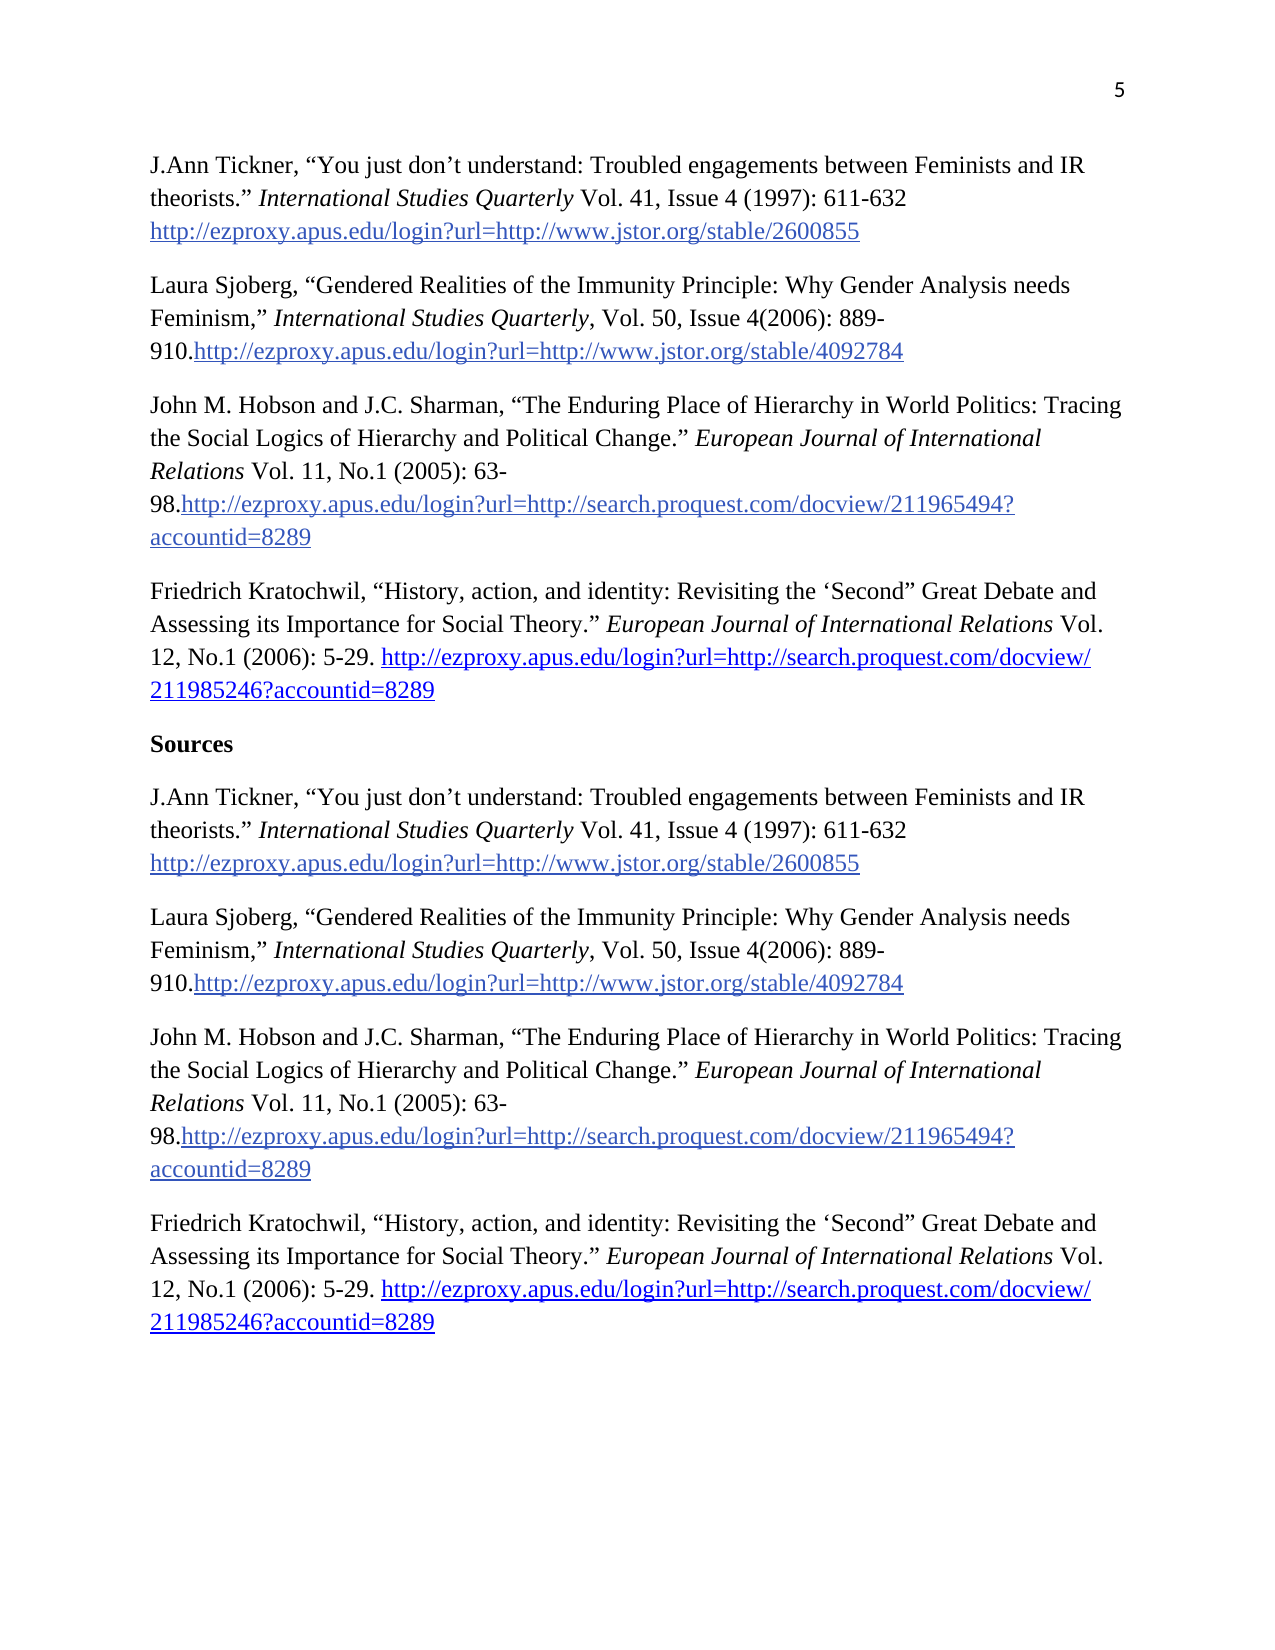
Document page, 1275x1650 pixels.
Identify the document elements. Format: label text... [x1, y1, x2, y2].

text John M. Hobson and J.C. Sharman, “The Enduring Place of Hierarchy in World Politics: Tracing the Social Logics of Hierarchy and Political Change.” European Journal of International Relations Vol. 11, No.1 (2005): 63-98.http://ezproxy.apus.edu/login?url=http://search.proquest.com/docview/211965494?accountid=8289 [150, 1022, 1125, 1183]
text J.Ann Tickner, “You just don’t understand: Troubled engagements between Feminists and IR theorists.” International Studies Quarterly Vol. 41, Issue 4 (1997): 611-632 http://ezproxy.apus.edu/login?url=http://www.jstor.org/stable/2600855 [150, 782, 1125, 877]
text Friedrich Kratochwil, “History, action, and identity: Revisiting the ‘Second” Great Debate and Assessing its Importance for Social Theory.” European Journal of International Relations Vol. 12, No.1 (2006): 5-29. http://ezproxy.apus.edu/login?url=http://search.proquest.com/docview/211985246?accountid=8289 [150, 576, 1125, 703]
text Friedrich Kratochwil, “History, action, and identity: Revisiting the ‘Second” Great Debate and Assessing its Importance for Social Theory.” European Journal of International Relations Vol. 12, No.1 (2006): 5-29. http://ezproxy.apus.edu/login?url=http://search.proquest.com/docview/211985246?accountid=8289 [150, 1208, 1125, 1336]
text Sources [150, 729, 1125, 757]
text J.Ann Tickner, “You just don’t understand: Troubled engagements between Feminists and IR theorists.” International Studies Quarterly Vol. 41, Issue 4 (1997): 611-632 http://ezproxy.apus.edu/login?url=http://www.jstor.org/stable/2600855 [150, 150, 1125, 245]
text Laura Sjoberg, “Gendered Realities of the Immunity Principle: Why Gender Analysis needs Feminism,” International Studies Quarterly, Vol. 50, Issue 4(2006): 889-910.http://ezproxy.apus.edu/login?url=http://www.jstor.org/stable/4092784 [150, 902, 1125, 997]
text Laura Sjoberg, “Gendered Realities of the Immunity Principle: Why Gender Analysis needs Feminism,” International Studies Quarterly, Vol. 50, Issue 4(2006): 889-910.http://ezproxy.apus.edu/login?url=http://www.jstor.org/stable/4092784 [150, 270, 1125, 365]
text John M. Hobson and J.C. Sharman, “The Enduring Place of Hierarchy in World Politics: Tracing the Social Logics of Hierarchy and Political Change.” European Journal of International Relations Vol. 11, No.1 (2005): 63-98.http://ezproxy.apus.edu/login?url=http://search.proquest.com/docview/211965494?accountid=8289 [150, 390, 1125, 551]
